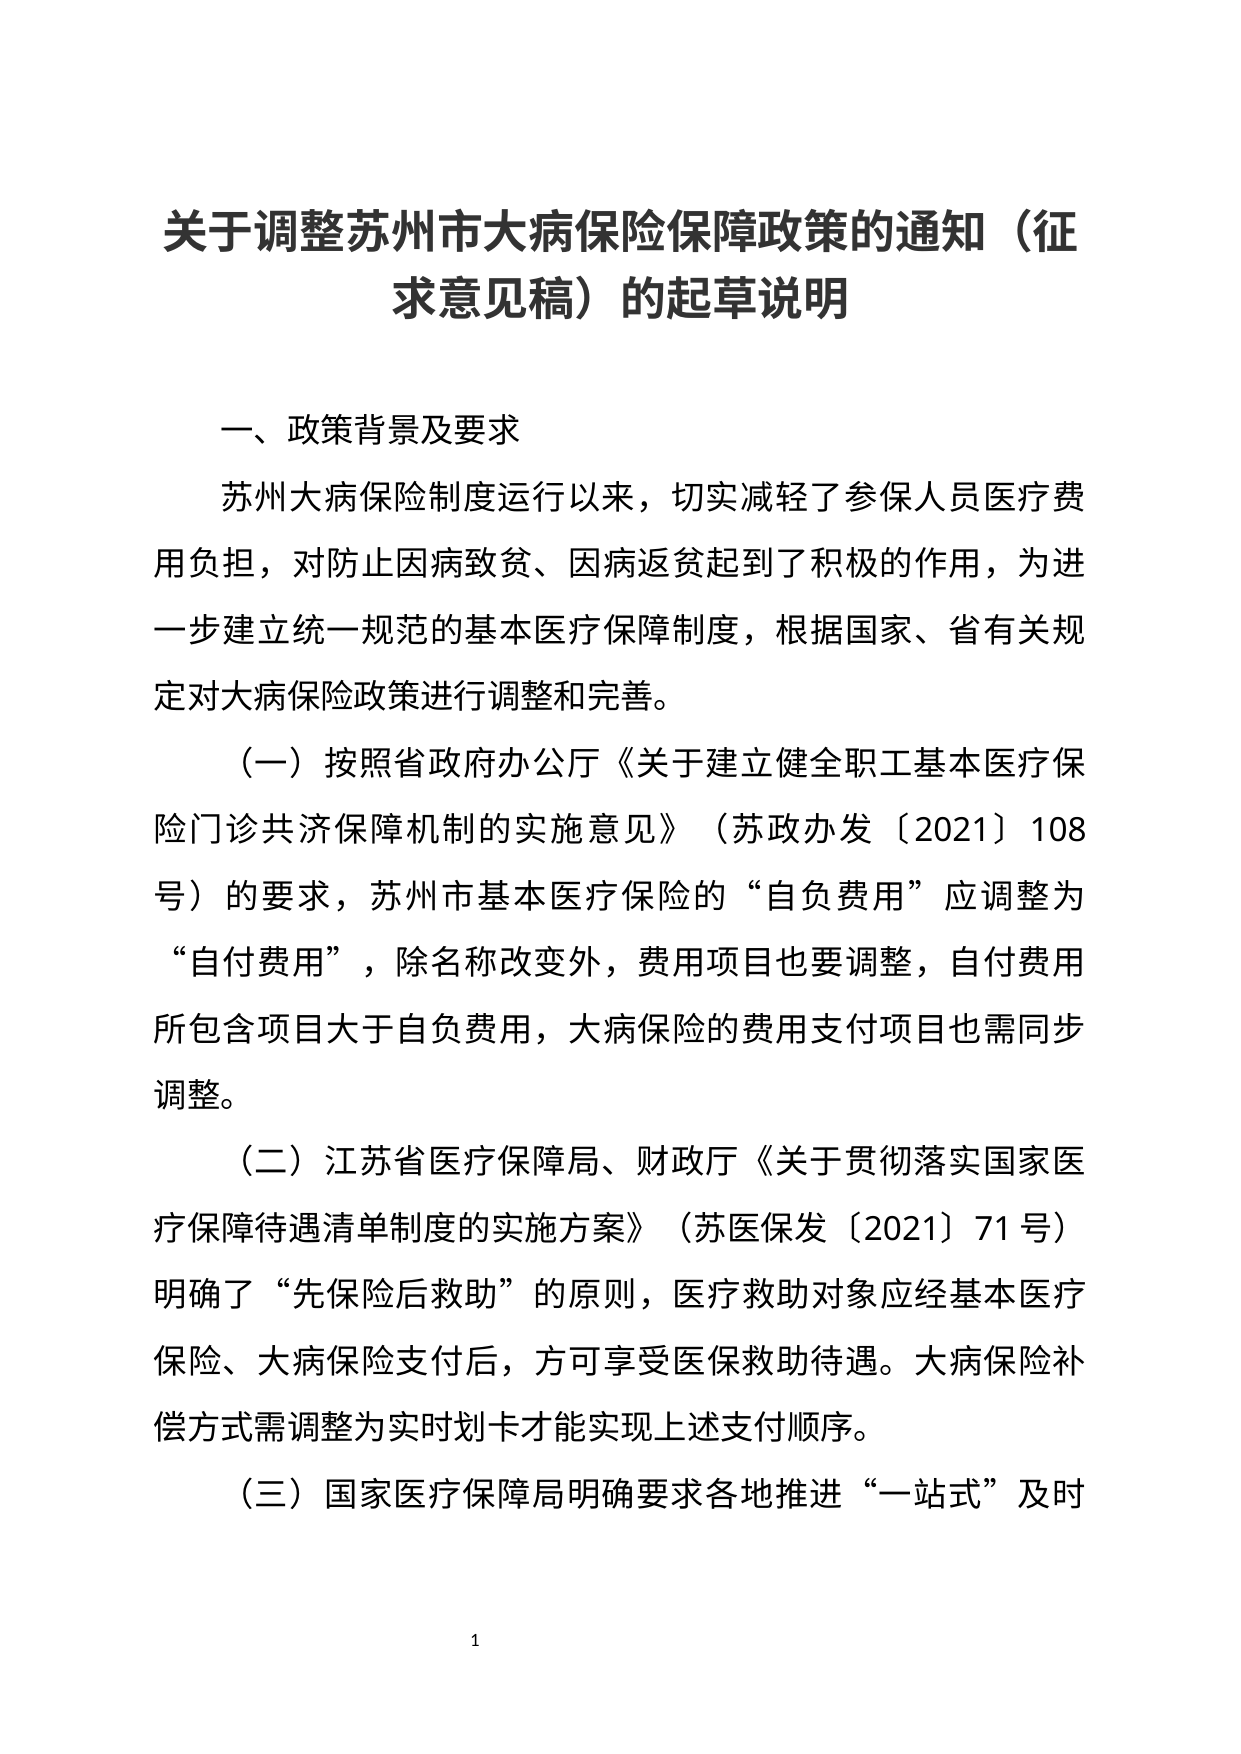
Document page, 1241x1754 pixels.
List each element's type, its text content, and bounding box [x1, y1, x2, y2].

text 一、政策背景及要求 [153, 395, 1087, 462]
text 苏州大病保险制度运行以来，切实减轻了参保人员医疗费用负担，对防止因病致贫、因病返贫起到了积极的作用，为进一步建立统一规范的基本医疗保障制度，根据国家、省有关规定对大病保险政策进行调整和完善。 [153, 462, 1087, 727]
text （一）按照省政府办公厅《关于建立健全职工基本医疗保险门诊共济保障机制的实施意见》（苏政办发〔2021〕108号）的要求，苏州市基本医疗保险的“自负费用”应调整为“自付费用”，除名称改变外，费用项目也要调整，自付费用所包含项目大于自负费用，大病保险的费用支付项目也需同步调整。 [153, 727, 1087, 1126]
text （二）江苏省医疗保障局、财政厅《关于贯彻落实国家医疗保障待遇清单制度的实施方案》（苏医保发〔2021〕71号）明确了“先保险后救助”的原则，医疗救助对象应经基本医疗保险、大病保险支付后，方可享受医保救助待遇。大病保险补偿方式需调整为实时划卡才能实现上述支付顺序。 [153, 1126, 1087, 1458]
text 关于调整苏州市大病保险保障政策的通知（征求意见稿）的起草说明 [153, 196, 1087, 329]
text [153, 1458, 1087, 1525]
